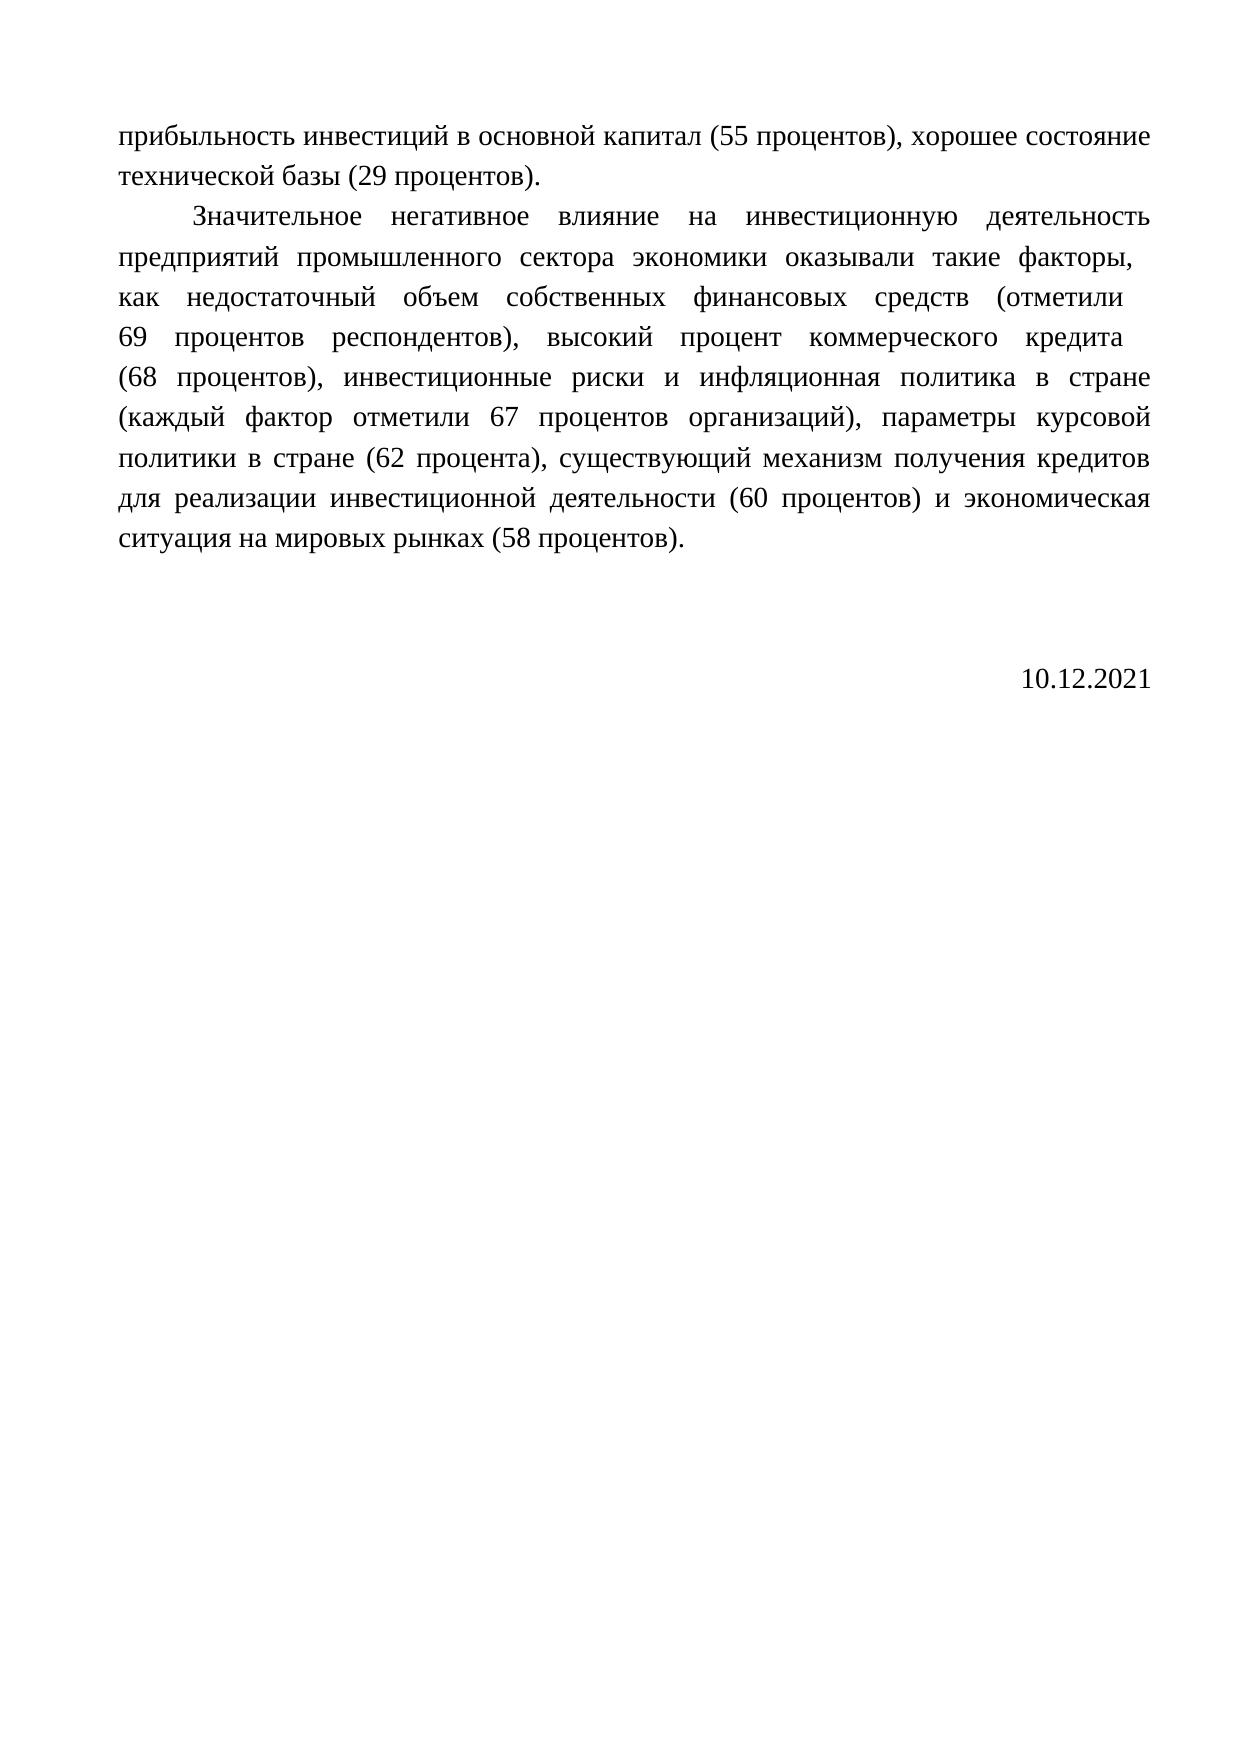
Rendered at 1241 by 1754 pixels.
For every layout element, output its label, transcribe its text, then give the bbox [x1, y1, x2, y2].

text 10.12.2021 [118, 661, 1152, 694]
text Значительное негативное влияние на инвестиционную деятельность предприятий промышленного сектора экономики оказывали такие факторы, как недостаточный объем собственных финансовых средств (отметили 69 процентов респондентов), высокий процент коммерческого кредита (68 процентов), инвестиционные риски и инфляционная политика в стране (каждый фактор отметили 67 процентов организаций), параметры курсовой политики в стране (62 процента), существующий механизм получения кредитов для реализации инвестиционной деятельности (60 процентов) и экономическая ситуация на мировых рынках (58 процентов). [118, 198, 1152, 554]
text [118, 118, 1152, 192]
